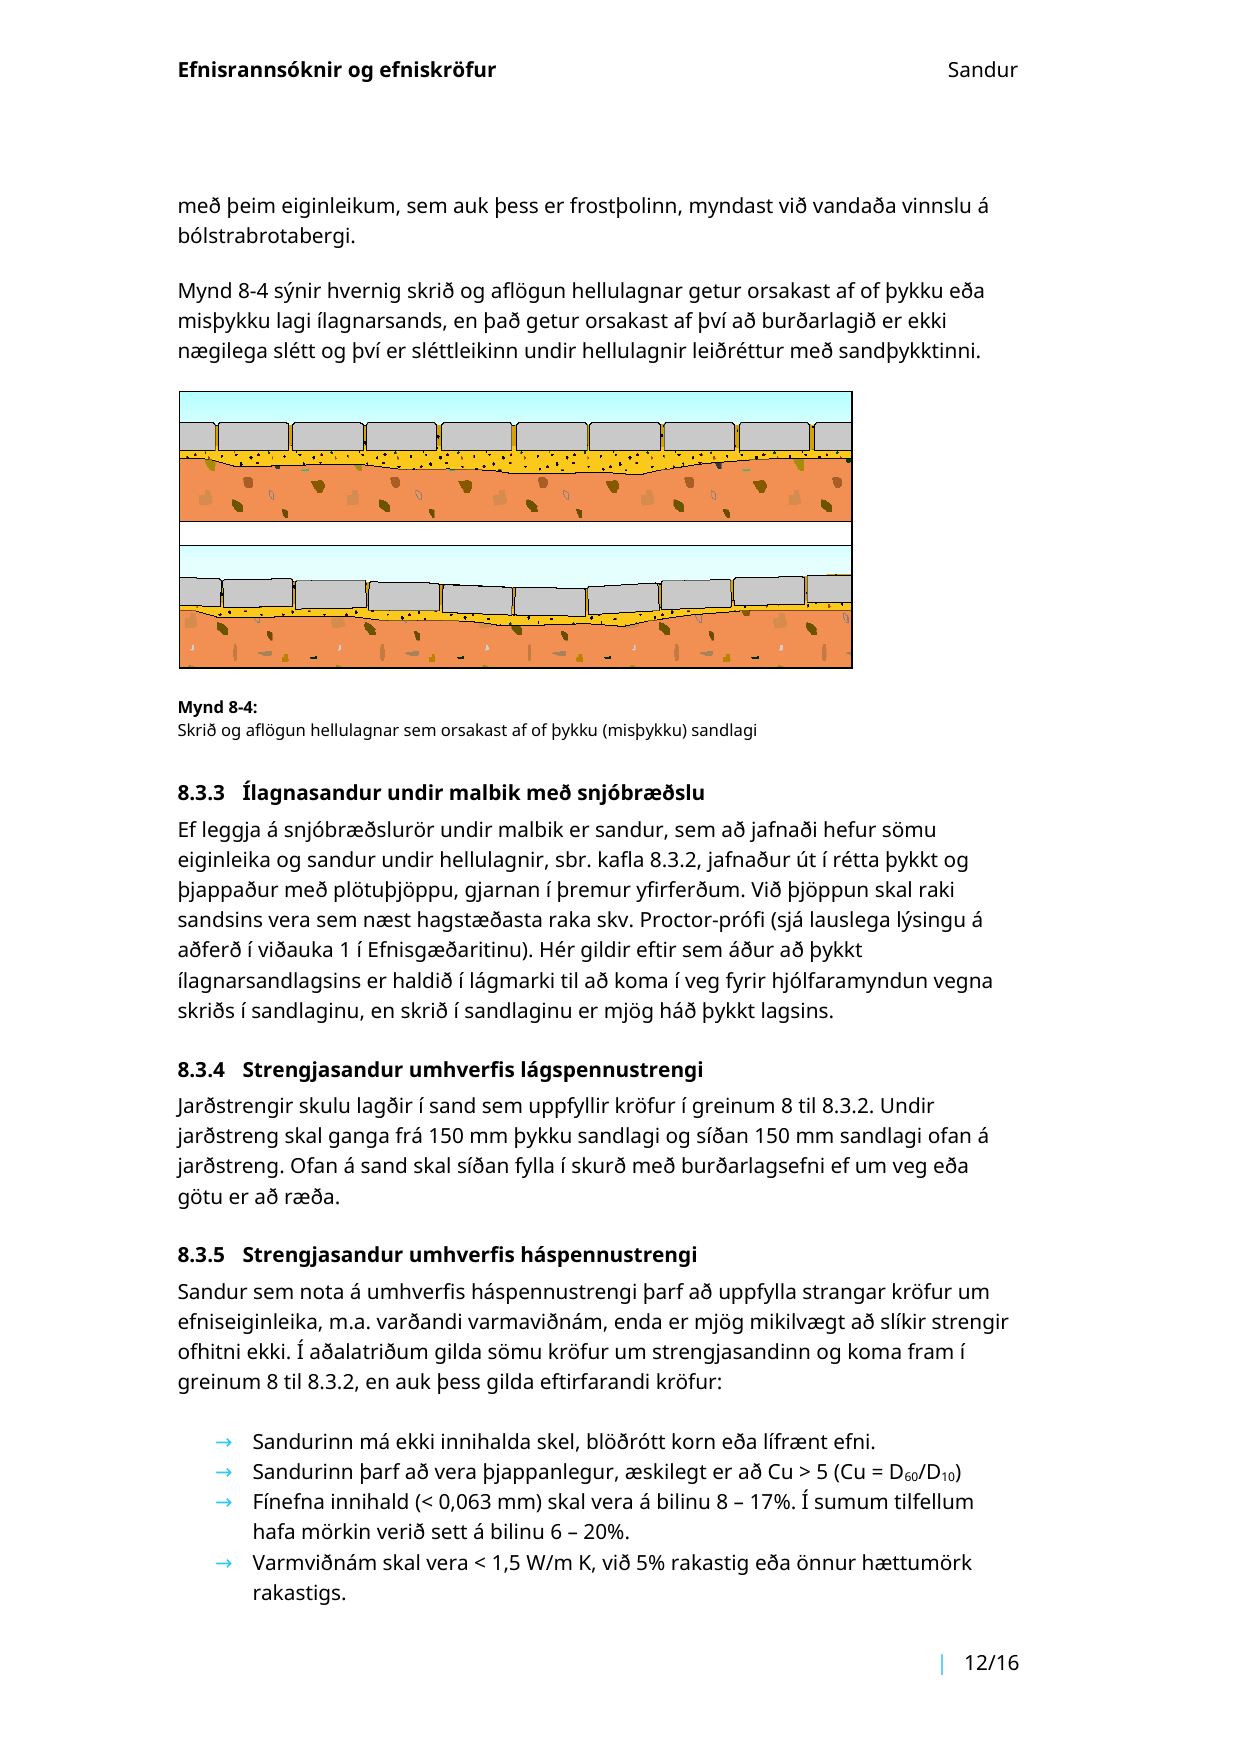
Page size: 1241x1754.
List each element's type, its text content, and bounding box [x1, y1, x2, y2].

subtitle 8.3.5 Strengjasandur umhverfis háspennustrengi [177, 1240, 1019, 1269]
list Sandurinn þarf að vera þjappanlegur, æskilegt er að Cu > 5 (Cu = D60/D10) [215, 1455, 1019, 1486]
list Varmviðnám skal vera < 1,5 W/m K, við 5% rakastig eða önnur hættumörk rakastigs. [215, 1546, 1019, 1606]
text Jarðstrengir skulu lagðir í sand sem uppfyllir kröfur í greinum 8 til 8.3.2. Undir jarðstreng skal ganga frá 150 mm þykku sandlagi og síðan 150 mm sandlagi ofan á jarðstreng. Ofan á sand skal síðan fylla í skurð með burðarlagsefni ef um veg eða götu er að ræða. [177, 1089, 1019, 1210]
picture [177, 390, 855, 671]
text Ef leggja á snjóbræðslurör undir malbik er sandur, sem að jafnaði hefur sömu eiginleika og sandur undir hellulagnir, sbr. kafla 8.3.2, jafnaður út í rétta þykkt og þjappaður með plötuþjöppu, gjarnan í þremur yfirferðum. Við þjöppun skal raki sandsins vera sem næst hagstæðasta raka skv. Proctor-prófi (sjá lauslega lýsingu á aðferð í viðauka 1 í Efnisgæðaritinu). Hér gildir eftir sem áður að þykkt ílagnarsandlagsins er haldið í lágmarki til að koma í veg fyrir hjólfaramyndun vegna skriðs í sandlaginu, en skrið í sandlaginu er mjög háð þykkt lagsins. [177, 813, 1019, 1024]
text Mynd 8-4 sýnir hvernig skrið og aflögun hellulagnar getur orsakast af of þykku eða misþykku lagi ílagnarsands, en það getur orsakast af því að burðarlagið er ekki nægilega slétt og því er sléttleikinn undir hellulagnir leiðréttur með sandþykktinni. [177, 274, 1019, 365]
subtitle 8.3.3 Ílagnasandur undir malbik með snjóbræðslu [177, 778, 1019, 807]
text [177, 189, 1019, 249]
text Mynd 8-4: Skrið og aflögun hellulagnar sem orsakast af of þykku (misþykku) sandlagi [177, 695, 1019, 741]
text Sandur sem nota á umhverfis háspennustrengi þarf að uppfylla strangar kröfur um efniseiginleika, m.a. varðandi varmaviðnám, enda er mjög mikilvægt að slíkir strengir ofhitni ekki. Í aðalatriðum gilda sömu kröfur um strengjasandinn og koma fram í greinum 8 til 8.3.2, en auk þess gilda eftirfarandi kröfur: [177, 1275, 1019, 1396]
list Sandurinn má ekki innihalda skel, blöðrótt korn eða lífrænt efni. [215, 1425, 1019, 1455]
list Fínefna innihald (< 0,063 mm) skal vera á bilinu 8 – 17%. Í sumum tilfellum hafa mörkin verið sett á bilinu 6 – 20%. [215, 1486, 1019, 1546]
subtitle 8.3.4 Strengjasandur umhverfis lágspennustrengi [177, 1055, 1019, 1083]
